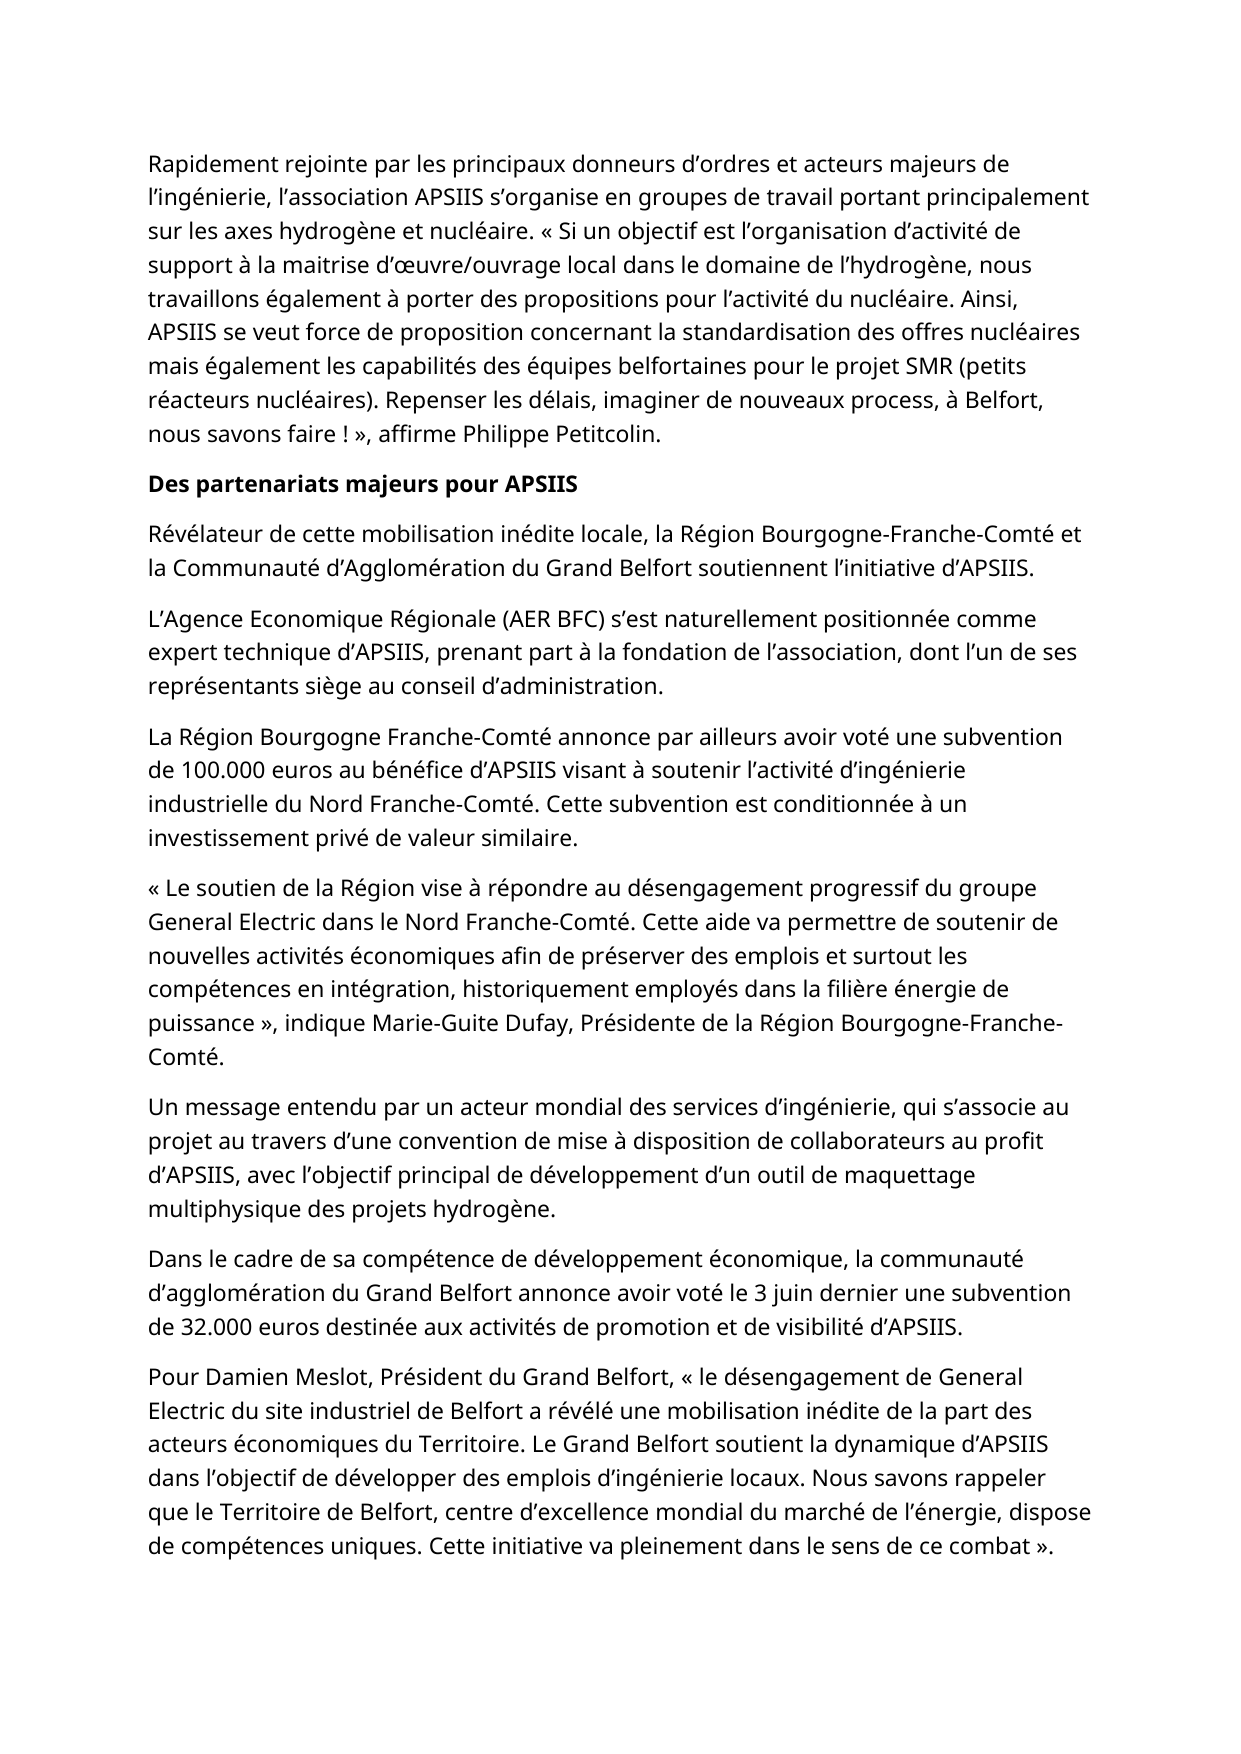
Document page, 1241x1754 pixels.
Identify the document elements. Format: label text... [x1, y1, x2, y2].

text Pour Damien Meslot, Président du Grand Belfort, « le désengagement de General Electric du site industriel de Belfort a révélé une mobilisation inédite de la part des acteurs économiques du Territoire. Le Grand Belfort soutient la dynamique d’APSIIS dans l’objectif de développer des emplois d’ingénierie locaux. Nous savons rappeler que le Territoire de Belfort, centre d’excellence mondial du marché de l’énergie, dispose de compétences uniques. Cette initiative va pleinement dans le sens de ce combat ». [148, 1361, 1093, 1561]
text Dans le cadre de sa compétence de développement économique, la communauté d’agglomération du Grand Belfort annonce avoir voté le 3 juin dernier une subvention de 32.000 euros destinée aux activités de promotion et de visibilité d’APSIIS. [148, 1243, 1093, 1342]
text L’Agence Economique Régionale (AER BFC) s’est naturellement positionnée comme expert technique d’APSIIS, prenant part à la fondation de l’association, dont l’un de ses représentants siège au conseil d’administration. [148, 603, 1093, 701]
text Rapidement rejointe par les principaux donneurs d’ordres et acteurs majeurs de l’ingénierie, l’association APSIIS s’organise en groupes de travail portant principalement sur les axes hydrogène et nucléaire. « Si un objectif est l’organisation d’activité de support à la maitrise d’œuvre/ouvrage local dans le domaine de l’hydrogène, nous travaillons également à porter des propositions pour l’activité du nucléaire. Ainsi, APSIIS se veut force de proposition concernant la standardisation des offres nucléaires mais également les capabilités des équipes belfortaines pour le projet SMR (petits réacteurs nucléaires). Repenser les délais, imaginer de nouveaux process, à Belfort, nous savons faire ! », affirme Philippe Petitcolin. [148, 148, 1093, 449]
text « Le soutien de la Région vise à répondre au désengagement progressif du groupe General Electric dans le Nord Franche-Comté. Cette aide va permettre de soutenir de nouvelles activités économiques afin de préserver des emplois et surtout les compétences en intégration, historiquement employés dans la filière énergie de puissance », indique Marie-Guite Dufay, Présidente de la Région Bourgogne-Franche-Comté. [148, 872, 1093, 1072]
text Des partenariats majeurs pour APSIIS [148, 468, 1093, 499]
text Révélateur de cette mobilisation inédite locale, la Région Bourgogne-Franche-Comté et la Communauté d’Agglomération du Grand Belfort soutiennent l’initiative d’APSIIS. [148, 518, 1093, 583]
text La Région Bourgogne Franche-Comté annonce par ailleurs avoir voté une subvention de 100.000 euros au bénéfice d’APSIIS visant à soutenir l’activité d’ingénierie industrielle du Nord Franche-Comté. Cette subvention est conditionnée à un investissement privé de valeur similaire. [148, 721, 1093, 853]
text Un message entendu par un acteur mondial des services d’ingénierie, qui s’associe au projet au travers d’une convention de mise à disposition de collaborateurs au profit d’APSIIS, avec l’objectif principal de développement d’un outil de maquettage multiphysique des projets hydrogène. [148, 1091, 1093, 1224]
